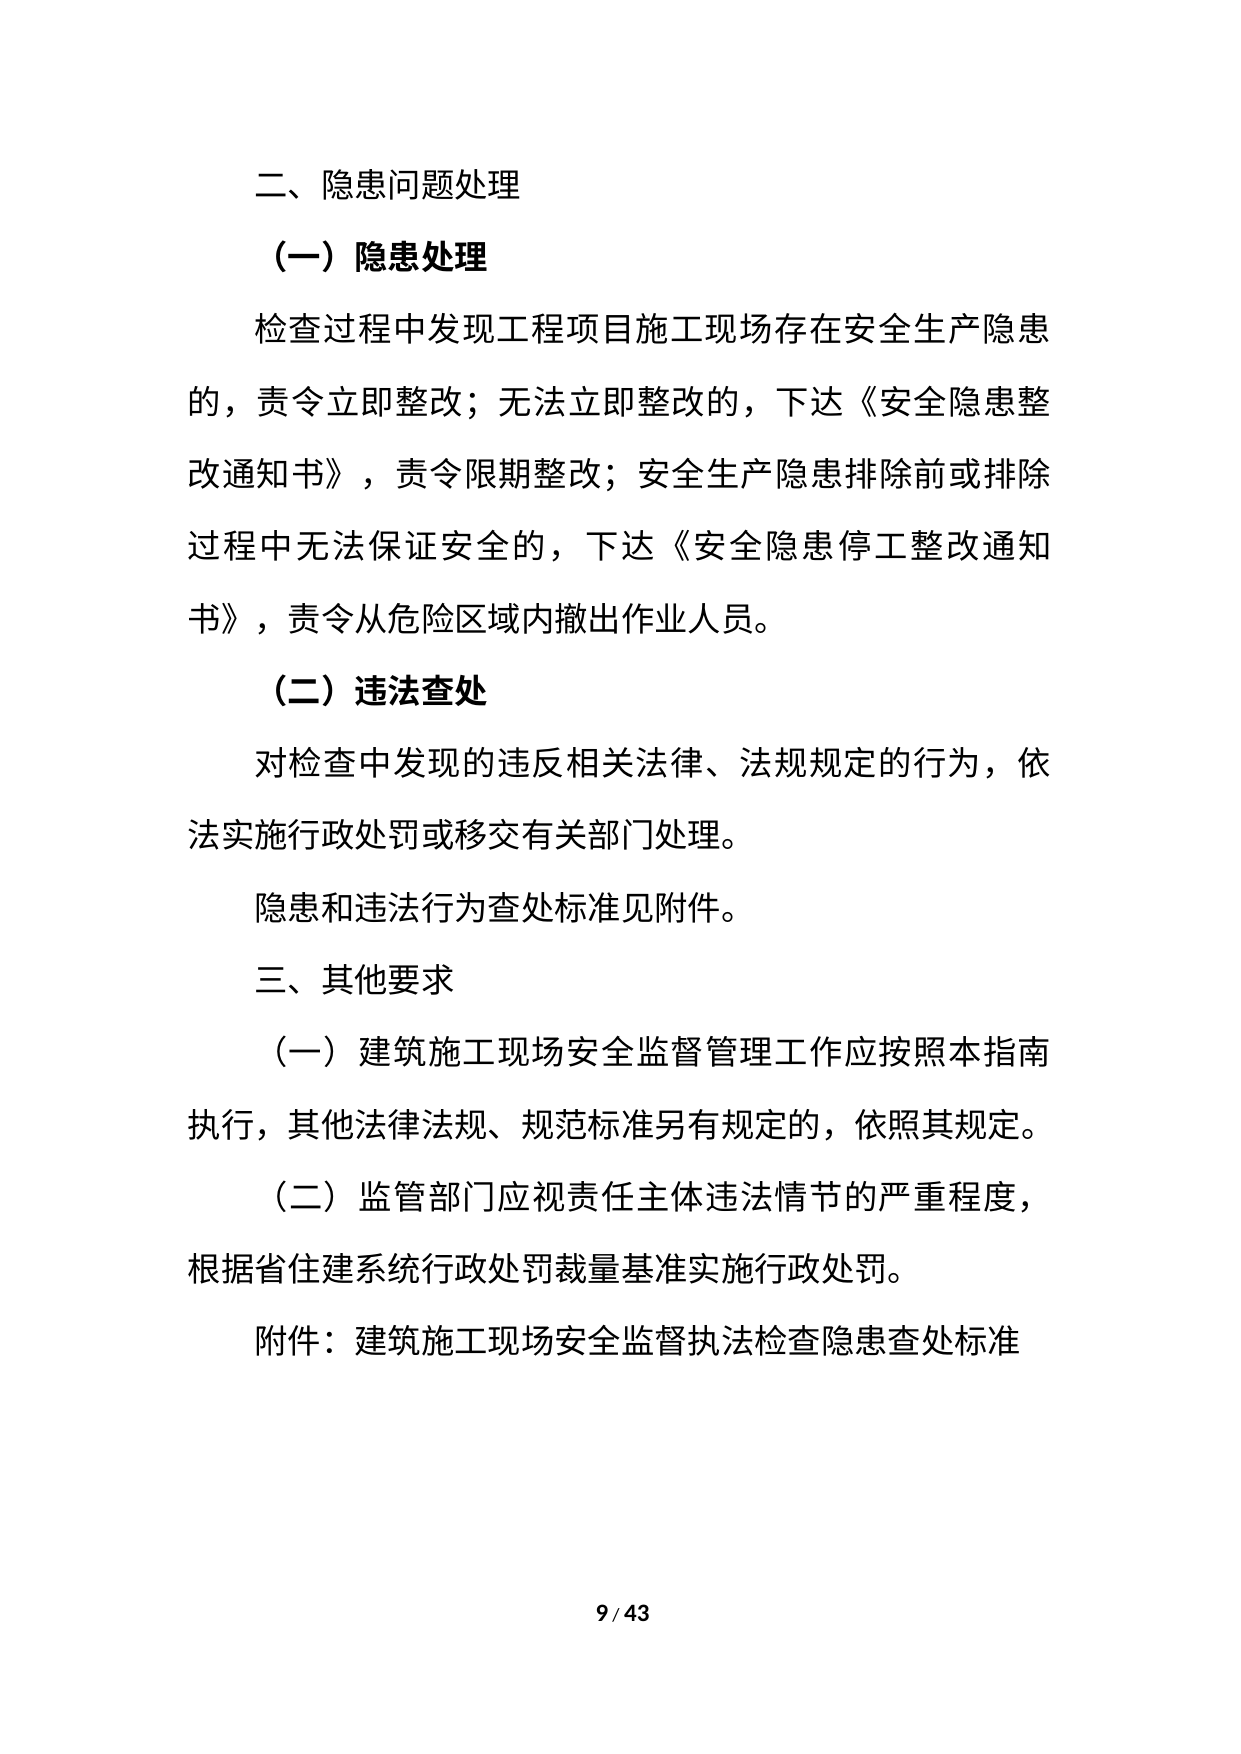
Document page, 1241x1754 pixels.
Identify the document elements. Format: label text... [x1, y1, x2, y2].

text （一）隐患处理 [187, 231, 1053, 279]
text 隐患和违法行为查处标准见附件。 [187, 881, 1053, 930]
text （二）监管部门应视责任主体违法情节的严重程度，根据省住建系统行政处罚裁量基准实施行政处罚。 [187, 1171, 1053, 1291]
text 附件：建筑施工现场安全监督执法检查隐患查处标准 [187, 1315, 1053, 1363]
text 对检查中发现的违反相关法律、法规规定的行为，依法实施行政处罚或移交有关部门处理。 [187, 737, 1053, 857]
text 二、隐患问题处理 [187, 158, 1053, 207]
text 检查过程中发现工程项目施工现场存在安全生产隐患的，责令立即整改；无法立即整改的，下达《安全隐患整改通知书》，责令限期整改；安全生产隐患排除前或排除过程中无法保证安全的，下达《安全隐患停工整改通知书》，责令从危险区域内撤出作业人员。 [187, 303, 1053, 641]
text （一）建筑施工现场安全监督管理工作应按照本指南执行，其他法律法规、规范标准另有规定的，依照其规定。 [187, 1026, 1053, 1147]
text 三、其他要求 [187, 954, 1053, 1002]
text （二）违法查处 [187, 664, 1053, 713]
